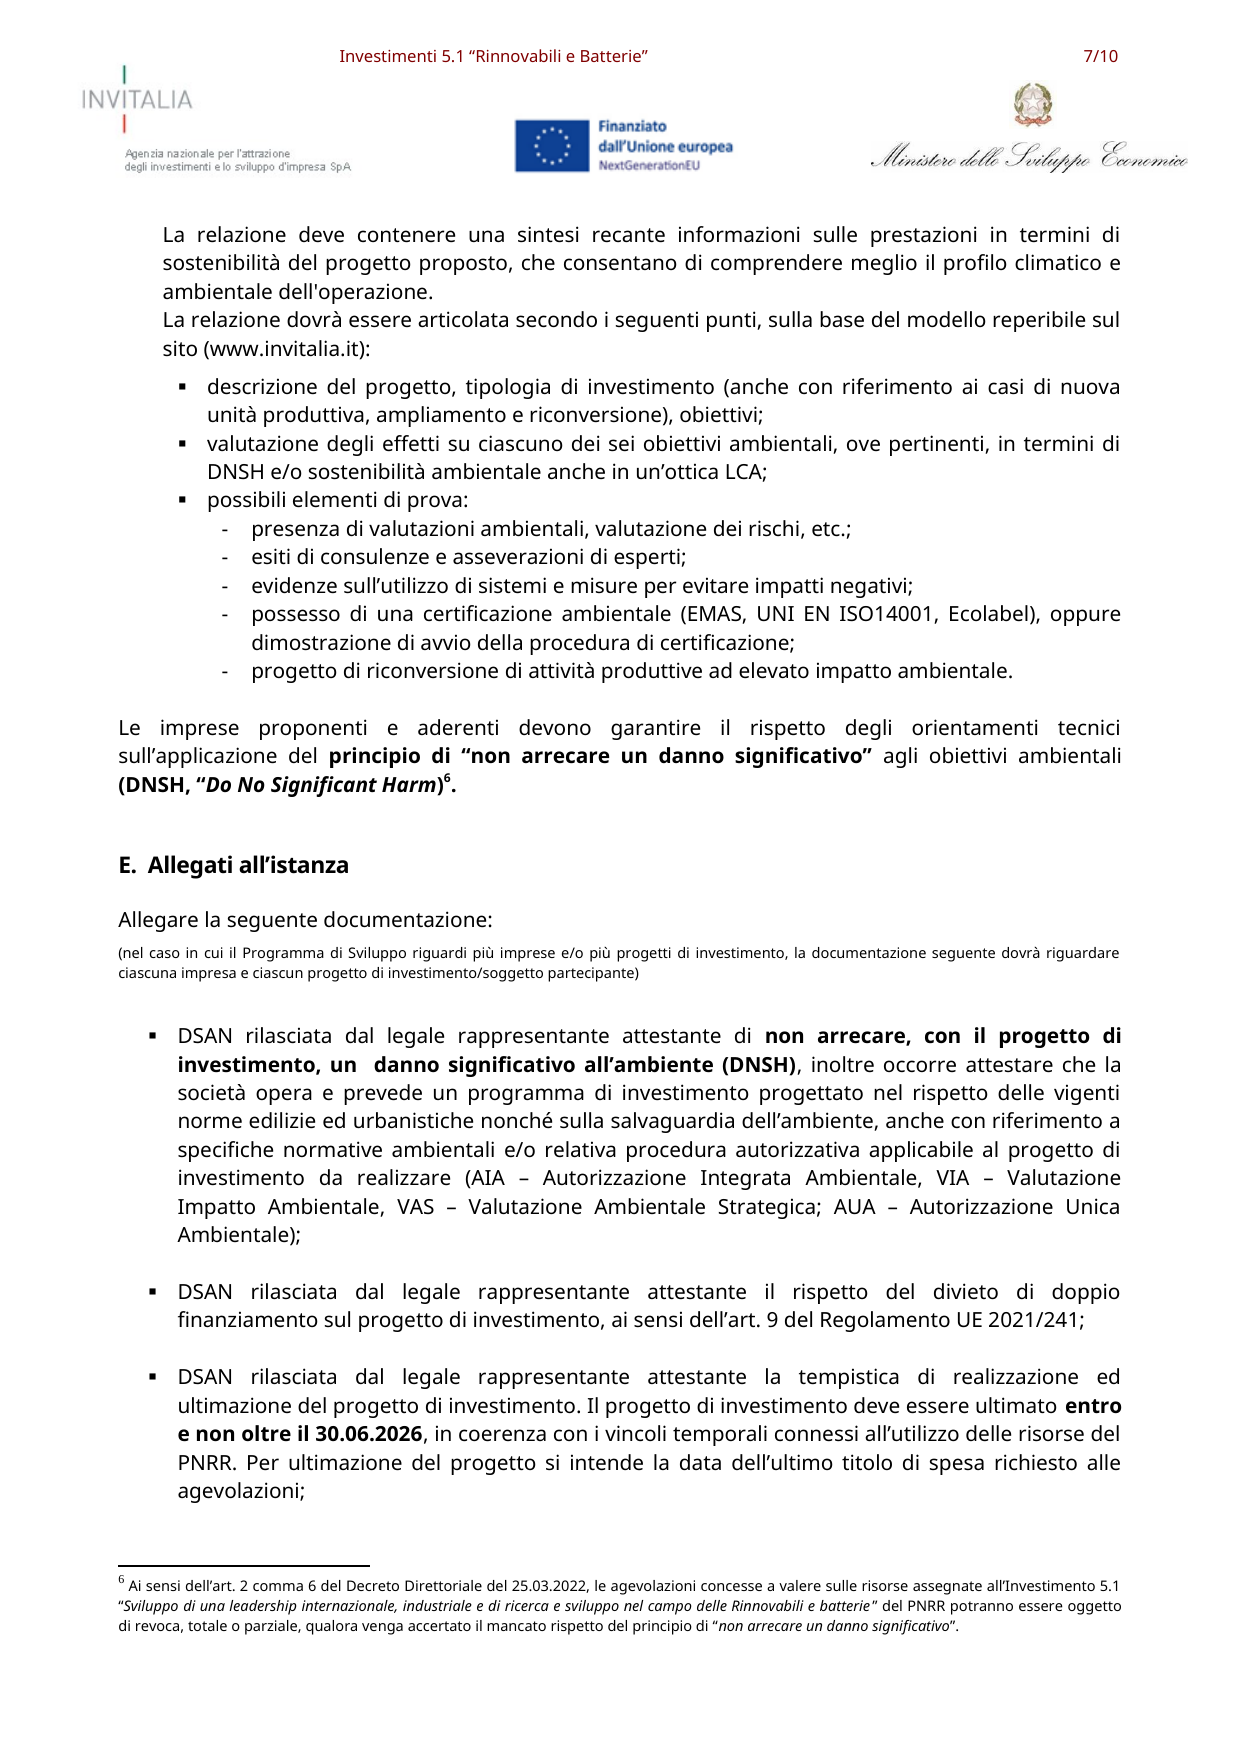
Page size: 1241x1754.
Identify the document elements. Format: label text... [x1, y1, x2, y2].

list evidenze sull’utilizzo di sistemi e misure per evitare impatti negativi; [221, 571, 1122, 599]
list possibili elementi di prova: [177, 486, 1122, 514]
list La relazione deve contenere una sintesi recante informazioni sulle prestazioni in termini di sostenibilità del progetto proposto, che consentano di comprendere meglio il profilo climatico e ambientale dell'operazione. [162, 220, 1122, 305]
text La relazione dovrà essere articolata secondo i seguenti punti, sulla base del modello reperibile sul sito (www.invitalia.it): [162, 305, 1122, 362]
picture [59, 45, 363, 185]
list progetto di riconversione di attività produttive ad elevato impatto ambientale. [221, 656, 1122, 685]
list valutazione degli effetti su ciascuno dei sei obiettivi ambientali, ove pertinenti, in termini di DNSH e/o sostenibilità ambientale anche in un’ottica LCA; [177, 429, 1122, 486]
picture [871, 141, 1188, 173]
list possesso di una certificazione ambientale (EMAS, UNI EN ISO14001, Ecolabel), oppure dimostrazione di avvio della procedura di certificazione; [221, 599, 1122, 656]
text (nel caso in cui il Programma di Sviluppo riguardi più imprese e/o più progetti di investimento, la documentazione seguente dovrà riguardare ciascuna impresa e ciascun progetto di investimento/soggetto partecipante) [118, 943, 1122, 983]
text Le imprese proponenti e aderenti devono garantire il rispetto degli orientamenti tecnici sull’applicazione del principio di “non arrecare un danno significativo” agli obiettivi ambientali (DNSH, “Do No Significant Harm). [118, 713, 1122, 798]
list DSAN rilasciata dal legale rappresentante attestante il rispetto del divieto di doppio finanziamento sul progetto di investimento, ai sensi dell’art. 9 del Regolamento UE 2021/241; [148, 1277, 1122, 1334]
picture [496, 108, 742, 186]
list presenza di valutazioni ambientali, valutazione dei rischi, etc.; [221, 514, 1122, 542]
list DSAN rilasciata dal legale rappresentante attestante la tempistica di realizzazione ed ultimazione del progetto di investimento. Il progetto di investimento deve essere ultimato entro e non oltre il 30.06.2026, in coerenza con i vincoli temporali connessi all’utilizzo delle risorse del PNRR. Per ultimazione del progetto si intende la data dell’ultimo titolo di spesa richiesto alle agevolazioni; [148, 1362, 1122, 1505]
list DSAN rilasciata dal legale rappresentante attestante di non arrecare, con il progetto di investimento, un danno significativo all’ambiente (DNSH), inoltre occorre attestare che la società opera e prevede un programma di investimento progettato nel rispetto delle vigenti norme edilizie ed urbanistiche nonché sulla salvaguardia dell’ambiente, anche con riferimento a specifiche normative ambientali e/o relativa procedura autorizzativa applicabile al progetto di investimento da realizzare (AIA – Autorizzazione Integrata Ambientale, VIA – Valutazione Impatto Ambientale, VAS – Valutazione Ambientale Strategica; AUA – Autorizzazione Unica Ambientale); [148, 1021, 1122, 1249]
picture [1009, 80, 1057, 129]
list esiti di consulenze e asseverazioni di esperti; [221, 542, 1122, 571]
subtitle Allegati all’istanza [118, 849, 1122, 880]
text Allegare la seguente documentazione: [118, 905, 1039, 934]
list descrizione del progetto, tipologia di investimento (anche con riferimento ai casi di nuova unità produttiva, ampliamento e riconversione), obiettivi; [177, 372, 1122, 429]
